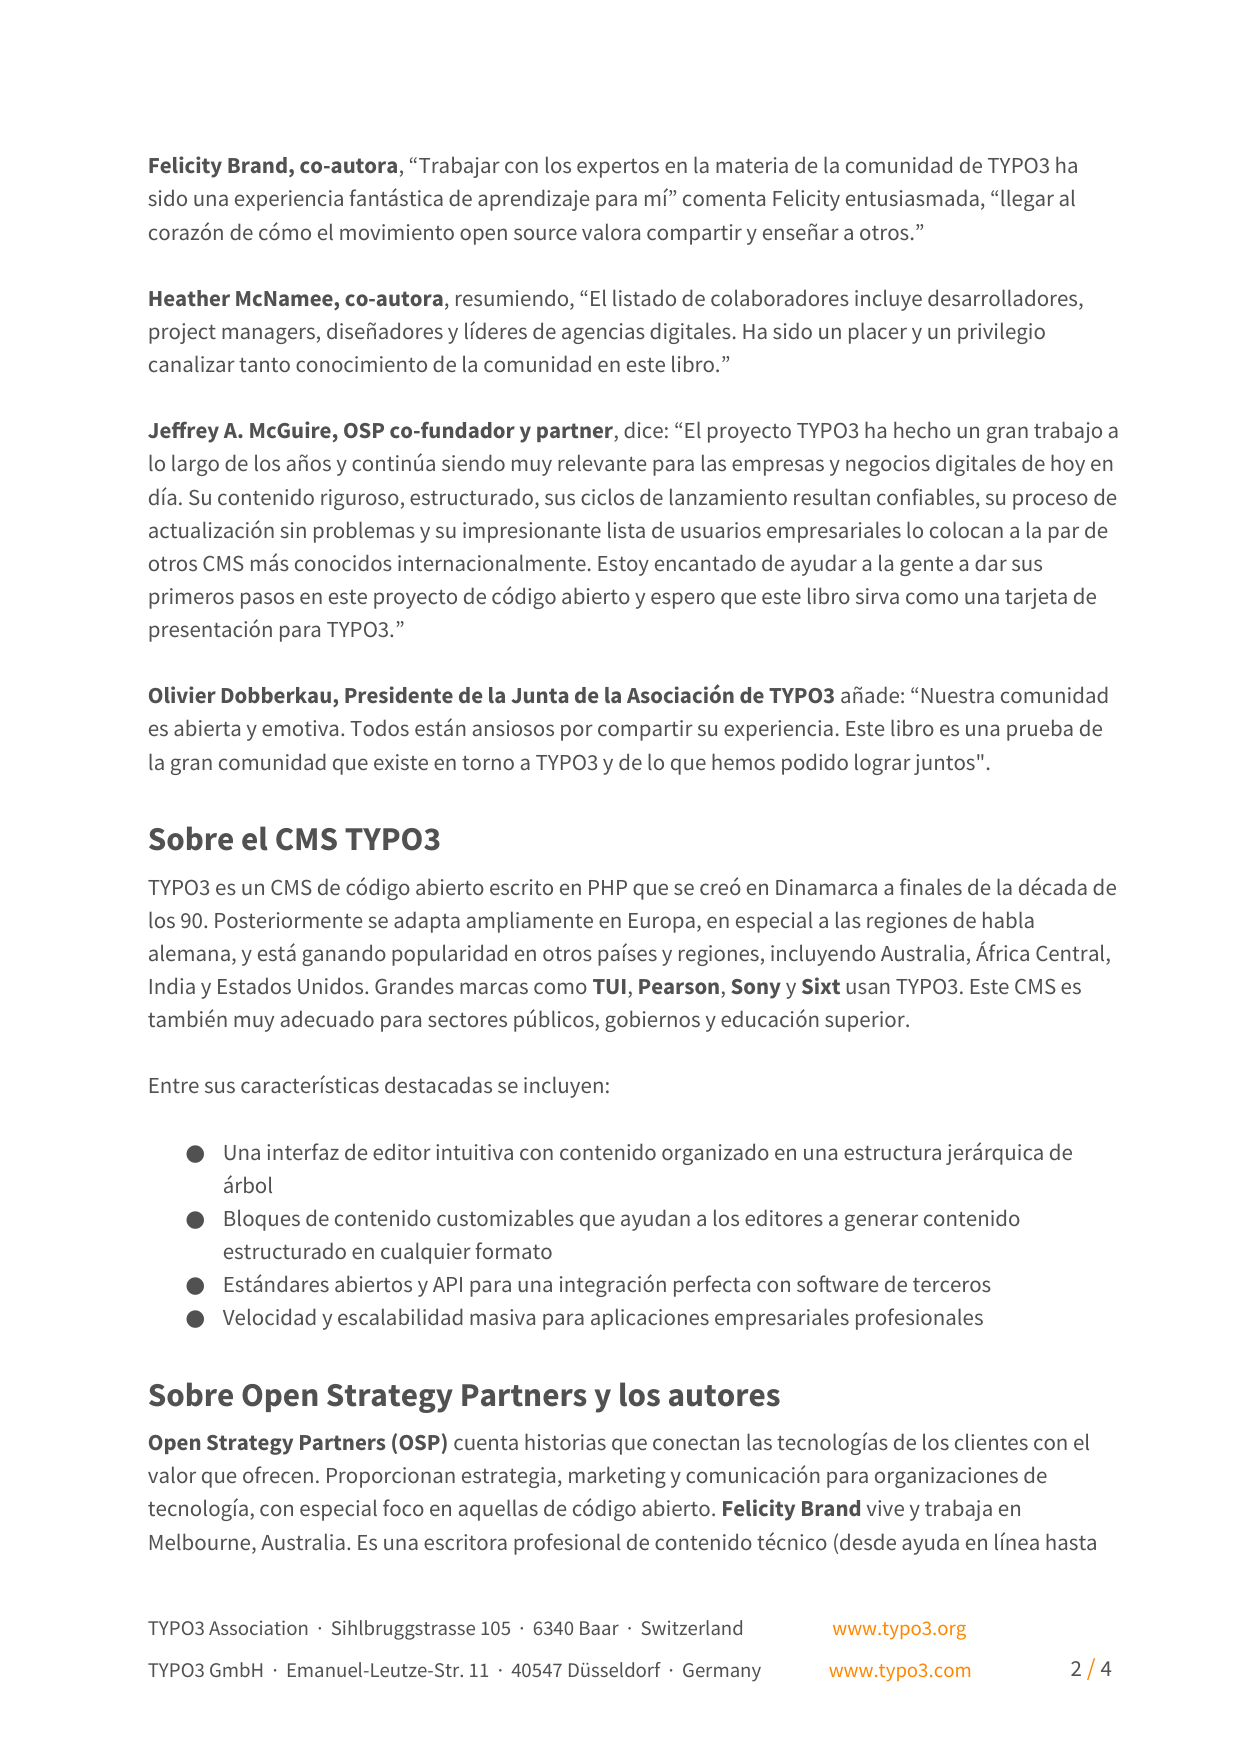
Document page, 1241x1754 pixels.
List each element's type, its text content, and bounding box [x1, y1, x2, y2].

subtitle Sobre el CMS TYPO3 [148, 818, 1122, 860]
text Heather McNamee, co-autora, resumiendo, “El listado de colaboradores incluye desarrolladores, project managers, diseñadores y líderes de agencias digitales. Ha sido un placer y un privilegio canalizar tanto conocimiento de la comunidad en este libro.” [148, 283, 1122, 379]
list Estándares abiertos y API para una integración perfecta con software de terceros [185, 1270, 1122, 1299]
text Olivier Dobberkau, Presidente de la Junta de la Asociación de TYPO3 añade: “Nuestra comunidad es abierta y emotiva. Todos están ansiosos por compartir su experiencia. Este libro es una prueba de la gran comunidad que existe en torno a TYPO3 y de lo que hemos podido lograr juntos". [148, 681, 1122, 776]
text Entre sus características destacadas se incluyen: [148, 1071, 1122, 1100]
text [148, 1428, 1122, 1556]
text TYPO3 es un CMS de código abierto escrito en PHP que se creó en Dinamarca a finales de la década de los 90. Posteriormente se adapta ampliamente en Europa, en especial a las regiones de habla alemana, y está ganando popularidad en otros países y regiones, incluyendo Australia, África Central, India y Estados Unidos. Grandes marcas como TUI, Pearson, Sony y Sixt usan TYPO3. Este CMS es también muy adecuado para sectores públicos, gobiernos y educación superior. [148, 872, 1122, 1034]
subtitle Sobre Open Strategy Partners y los autores [148, 1373, 1122, 1415]
list Velocidad y escalabilidad masiva para aplicaciones empresariales profesionales [185, 1303, 1122, 1332]
list Una interfaz de editor intuitiva con contenido organizado en una estructura jerárquica de árbol [185, 1137, 1122, 1199]
text Felicity Brand, co-autora, “Trabajar con los expertos en la materia de la comunidad de TYPO3 ha sido una experiencia fantástica de aprendizaje para mí” comenta Felicity entusiasmada, “llegar al corazón de cómo el movimiento open source valora compartir y enseñar a otros.” [148, 151, 1122, 246]
text Jeffrey A. McGuire, OSP co-fundador y partner, dice: “El proyecto TYPO3 ha hecho un gran trabajo a lo largo de los años y continúa siendo muy relevante para las empresas y negocios digitales de hoy en día. Su contenido riguroso, estructurado, sus ciclos de lanzamiento resultan confiables, su proceso de actualización sin problemas y su impresionante lista de usuarios empresariales lo colocan a la par de otros CMS más conocidos internacionalmente. Estoy encantado de ayudar a la gente a dar sus primeros pasos en este proyecto de código abierto y espero que este libro sirva como una tarjeta de presentación para TYPO3.” [148, 416, 1122, 644]
list Bloques de contenido customizables que ayudan a los editores a generar contenido estructurado en cualquier formato [185, 1203, 1122, 1266]
